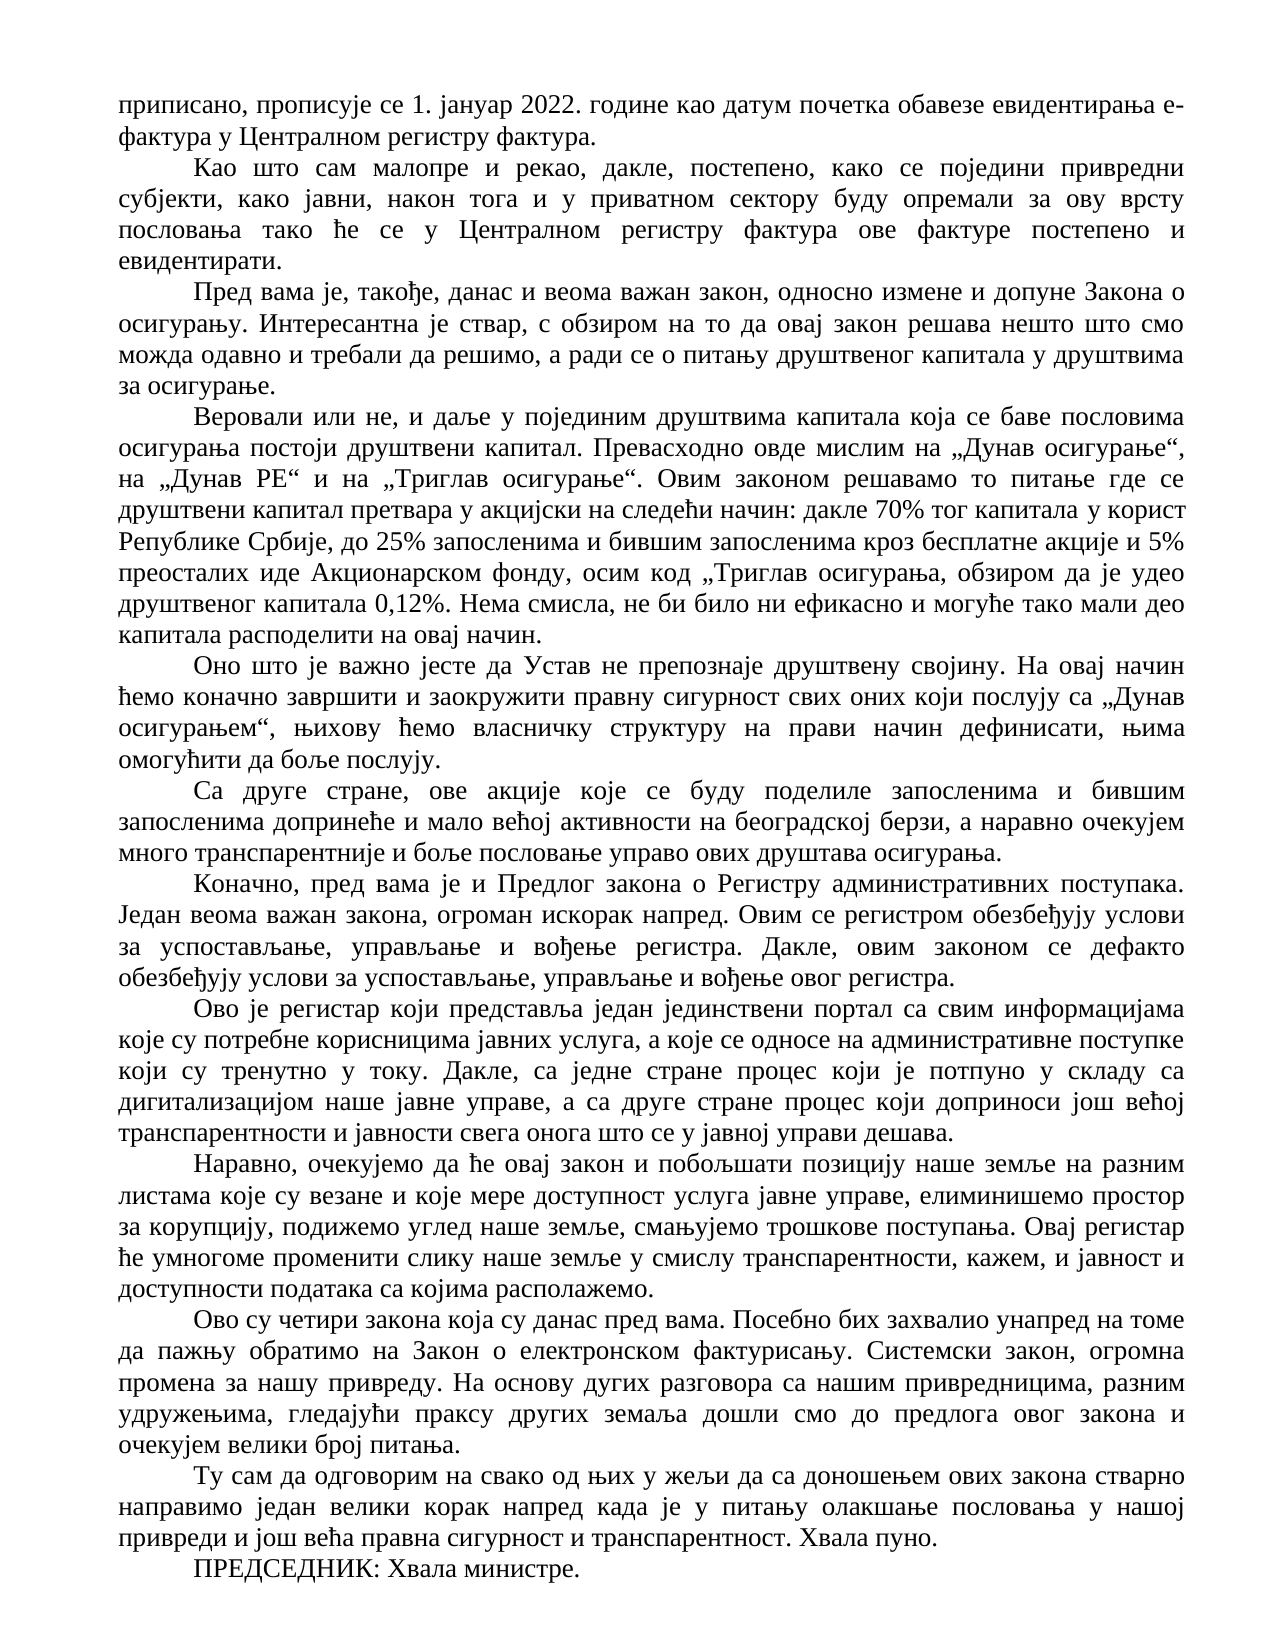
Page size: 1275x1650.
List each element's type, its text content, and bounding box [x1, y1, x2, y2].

text Ово је регистар који представља један јединствени портал са свим информацијама које су потребне корисницима јавних услуга, а које се односе на административне поступке који су тренутно у току. Дакле, са једне стране процес који је потпуно у складу са дигитализацијом наше јавне управе, а са друге стране процес који доприноси још већој транспарентности и јавности свега онога што се у јавној управи дешава. [118, 992, 1186, 1148]
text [118, 89, 1186, 151]
text Наравно, очекујемо да ће овај закон и побољшати позицију наше земље на разним листама које су везане и које мере доступност услуга јавне управе, елиминишемо простор за корупцију, подижемо углед наше земље, смањујемо трошкове поступања. Овај регистар ће умногоме променити слику наше земље у смислу транспарентности, кажем, и јавност и доступности података са којима располажемо. [118, 1148, 1186, 1303]
text Веровали или не, и даље у појединим друштвима капитала која се баве пословима осигурања постоји друштвени капитал. Превасходно овде мислим на „Дунав осигурање“, на „Дунав РЕ“ и на „Триглав осигурање“. Овим законом решавамо то питање где се друштвени капитал претвара у акцијски на следећи начин: дакле 70% тог капитала у корист Републике Србије, до 25% запосленима и бившим запосленима кроз бесплатне акције и 5% преосталих иде Акционарском фонду, осим код „Триглав осигурања, обзиром да је удео друштвеног капитала 0,12%. Нема смисла, не би било ни ефикасно и могуће тако мали део капитала расподелити на овај начин. [118, 400, 1186, 649]
text Оно што је важно јесте да Устав не препознаје друштвену својину. На овај начин ћемо коначно завршити и заокружити правну сигурност свих оних који послују са „Дунав осигурањем“, њихову ћемо власничку структуру на прави начин дефинисати, њима омогућити да боље послују. [118, 649, 1186, 774]
text Ту сам да одговорим на свако од њих у жељи да са доношењем ових закона стварно направимо један велики корак напред када је у питању олакшање пословања у нашој привреди и још већа правна сигурност и транспарентност. Хвала пуно. [118, 1459, 1186, 1552]
text ПРЕДСЕДНИК: Хвала министре. [118, 1552, 1186, 1584]
text Пред вама је, такође, данас и веома важан закон, односно измене и допуне Закона о осигурању. Интересантна је ствар, с обзиром на то да овај закон решава нешто што смо можда одавно и требали да решимо, а ради се о питању друштвеног капитала у друштвима за осигурање. [118, 276, 1186, 400]
text Ово су четири закона која су данас пред вама. Посебно бих захвалио унапред на томе да пажњу обратимо на Закон о електронском фактурисању. Системски закон, огромна промена за нашу привреду. На основу дугих разговора са нашим привредницима, разним удружењима, гледајући праксу других земаља дошли смо до предлога овог закона и очекујем велики број питања. [118, 1303, 1186, 1459]
text Са друге стране, ове акције које се буду поделиле запосленима и бившим запосленима допринеће и мало већој активности на београдској берзи, а наравно очекујем много транспарентније и боље пословање управо ових друштава осигурања. [118, 774, 1186, 867]
text Коначно, пред вама је и Предлог закона о Регистру административних поступака. Један веома важан закона, огроман искорак напред. Овим се регистром обезбеђују услови за успостављање, управљање и вођење регистра. Дакле, овим законом се дефакто обезбеђују услови за успостављање, управљање и вођење овог регистра. [118, 867, 1186, 992]
text Као што сам малопре и рекао, дакле, постепено, како се поједини привредни субјекти, како јавни, након тога и у приватном сектору буду опремали за ову врсту пословања тако ће се у Централном регистру фактура ове фактуре постепено и евидентирати. [118, 151, 1186, 276]
